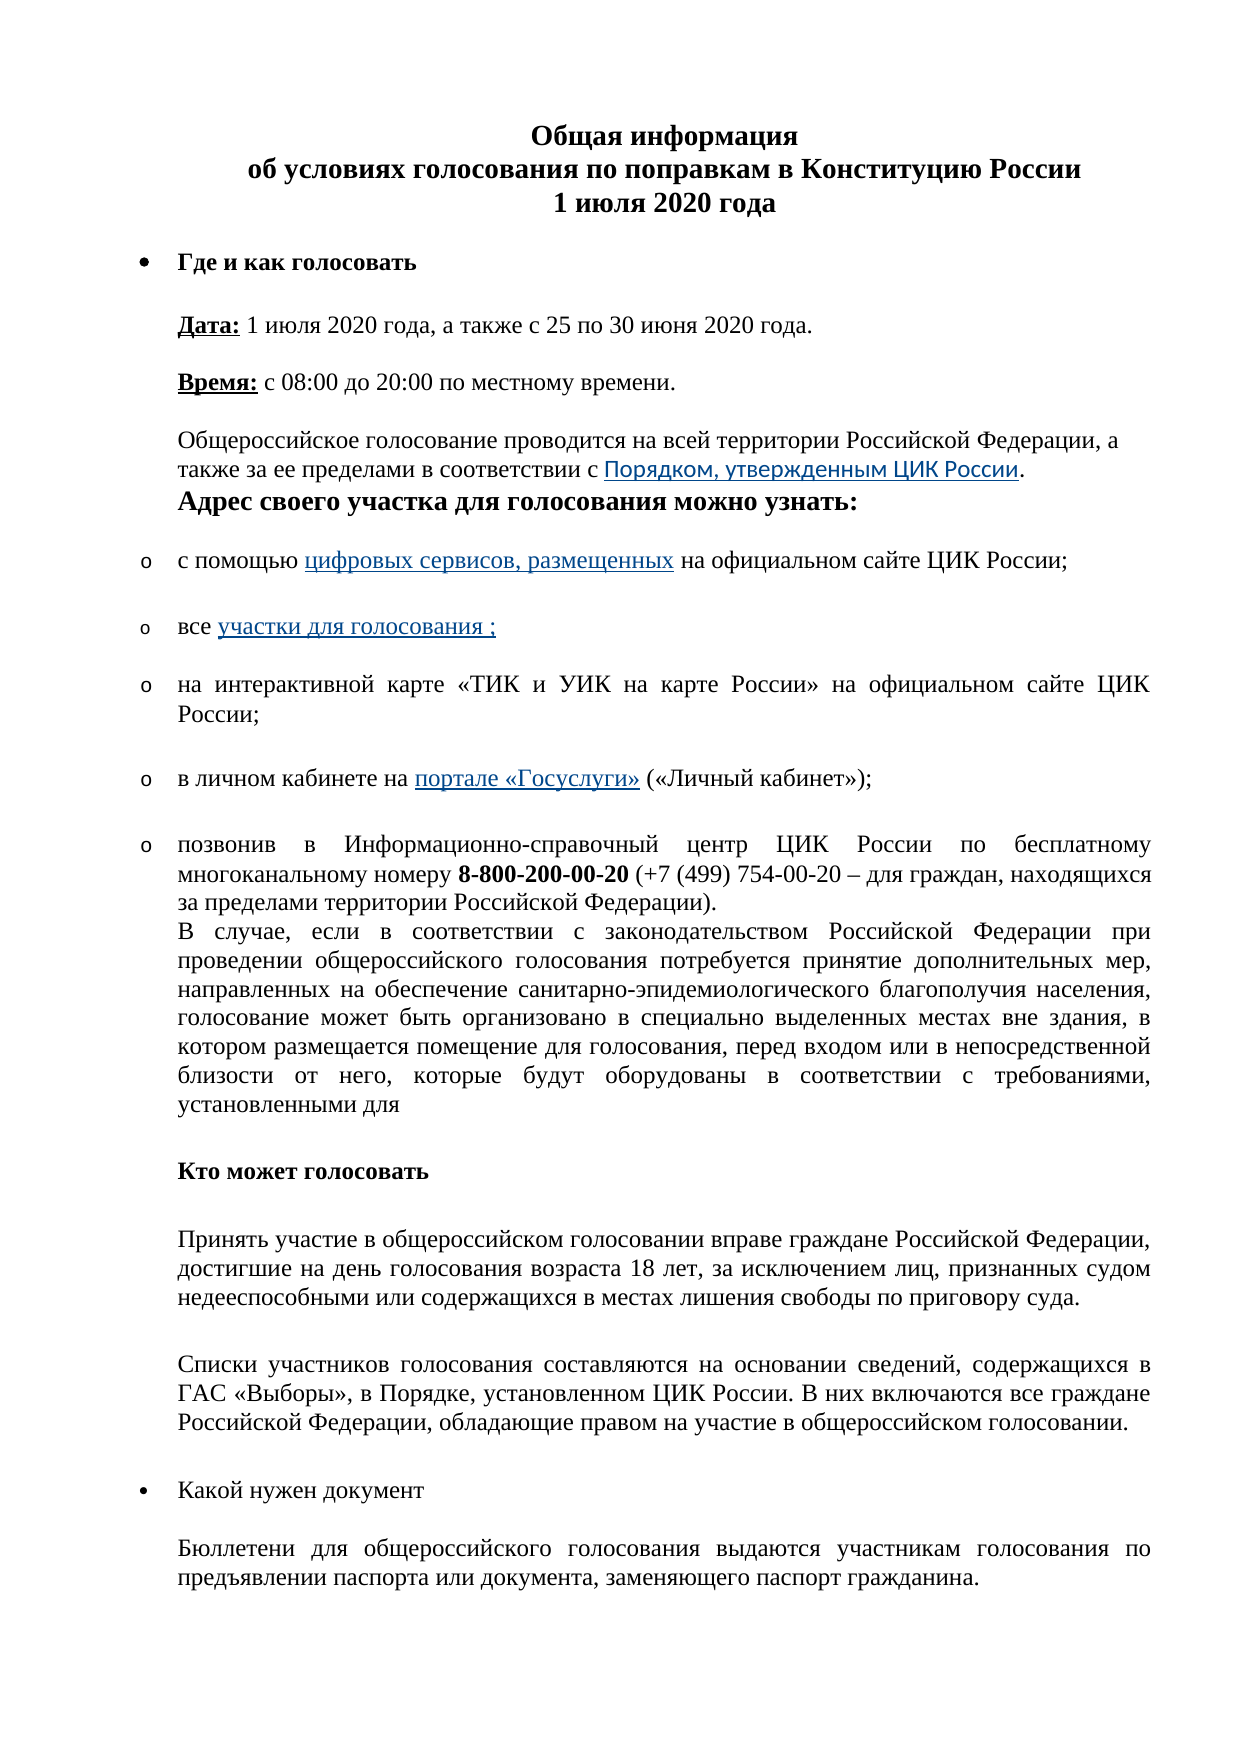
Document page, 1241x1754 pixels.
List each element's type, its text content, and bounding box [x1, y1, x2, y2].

text Кто может голосовать [177, 1156, 1152, 1185]
text Дата: 1 июля 2020 года, а также с 25 по 30 июня 2020 года. [177, 310, 1152, 338]
list Какой нужен документ [140, 1475, 1152, 1504]
list Где и как голосовать [140, 247, 1152, 276]
list в личном кабинете на портале «Госуслуги» («Личный кабинет»); [140, 763, 1152, 793]
list все участки для голосования ; [139, 611, 1152, 640]
list позвонив в Информационно-справочный центр ЦИК России по бесплатному многоканальному номеру 8-800-200-00-20 (+7 (499) 754-00-20 – для граждан, находящихся за пределами территории Российской Федерации). [140, 829, 1152, 916]
text Бюллетени для общероссийского голосования выдаются участникам голосования по предъявлении паспорта или документа, заменяющего паспорт гражданина. [177, 1533, 1152, 1590]
list с помощью цифровых сервисов, размещенных на официальном сайте ЦИК России; [140, 546, 1152, 575]
text В случае, если в соответствии с законодательством Российской Федерации при проведении общероссийского голосования потребуется принятие дополнительных мер, направленных на обеспечение санитарно-эпидемиологического благополучия населения, голосование может быть организовано в специально выделенных местах вне здания, в котором размещается помещение для голосования, перед входом или в непосредственной близости от него, которые будут оборудованы в соответствии с требованиями, установленными для [177, 916, 1152, 1117]
text Время: с 08:00 до 20:00 по местному времени. [177, 367, 1152, 396]
text об условиях голосования по поправкам в Конституцию России [177, 152, 1152, 185]
text Адрес своего участка для голосования можно узнать: [177, 484, 1152, 516]
text Общероссийское голосование проводится на всей территории Российской Федерации, а также за ее пределами в соответствии с Порядком, утвержденным ЦИК России. [177, 425, 1152, 484]
text Принять участие в общероссийском голосовании вправе граждане Российской Федерации, достигшие на день голосования возраста 18 лет, за исключением лиц, признанных судом недееспособными или содержащихся в местах лишения свободы по приговору суда. [177, 1224, 1152, 1311]
list на интерактивной карте «ТИК и УИК на карте России» на официальном сайте ЦИК России; [140, 669, 1152, 728]
text Списки участников голосования составляются на основании сведений, содержащихся в ГАС «Выборы», в Порядке, установленном ЦИК России. В них включаются все граждане Российской Федерации, обладающие правом на участие в общероссийском голосовании. [177, 1349, 1152, 1436]
text 1 июля 2020 года [177, 185, 1152, 219]
text Общая информация [177, 118, 1152, 152]
